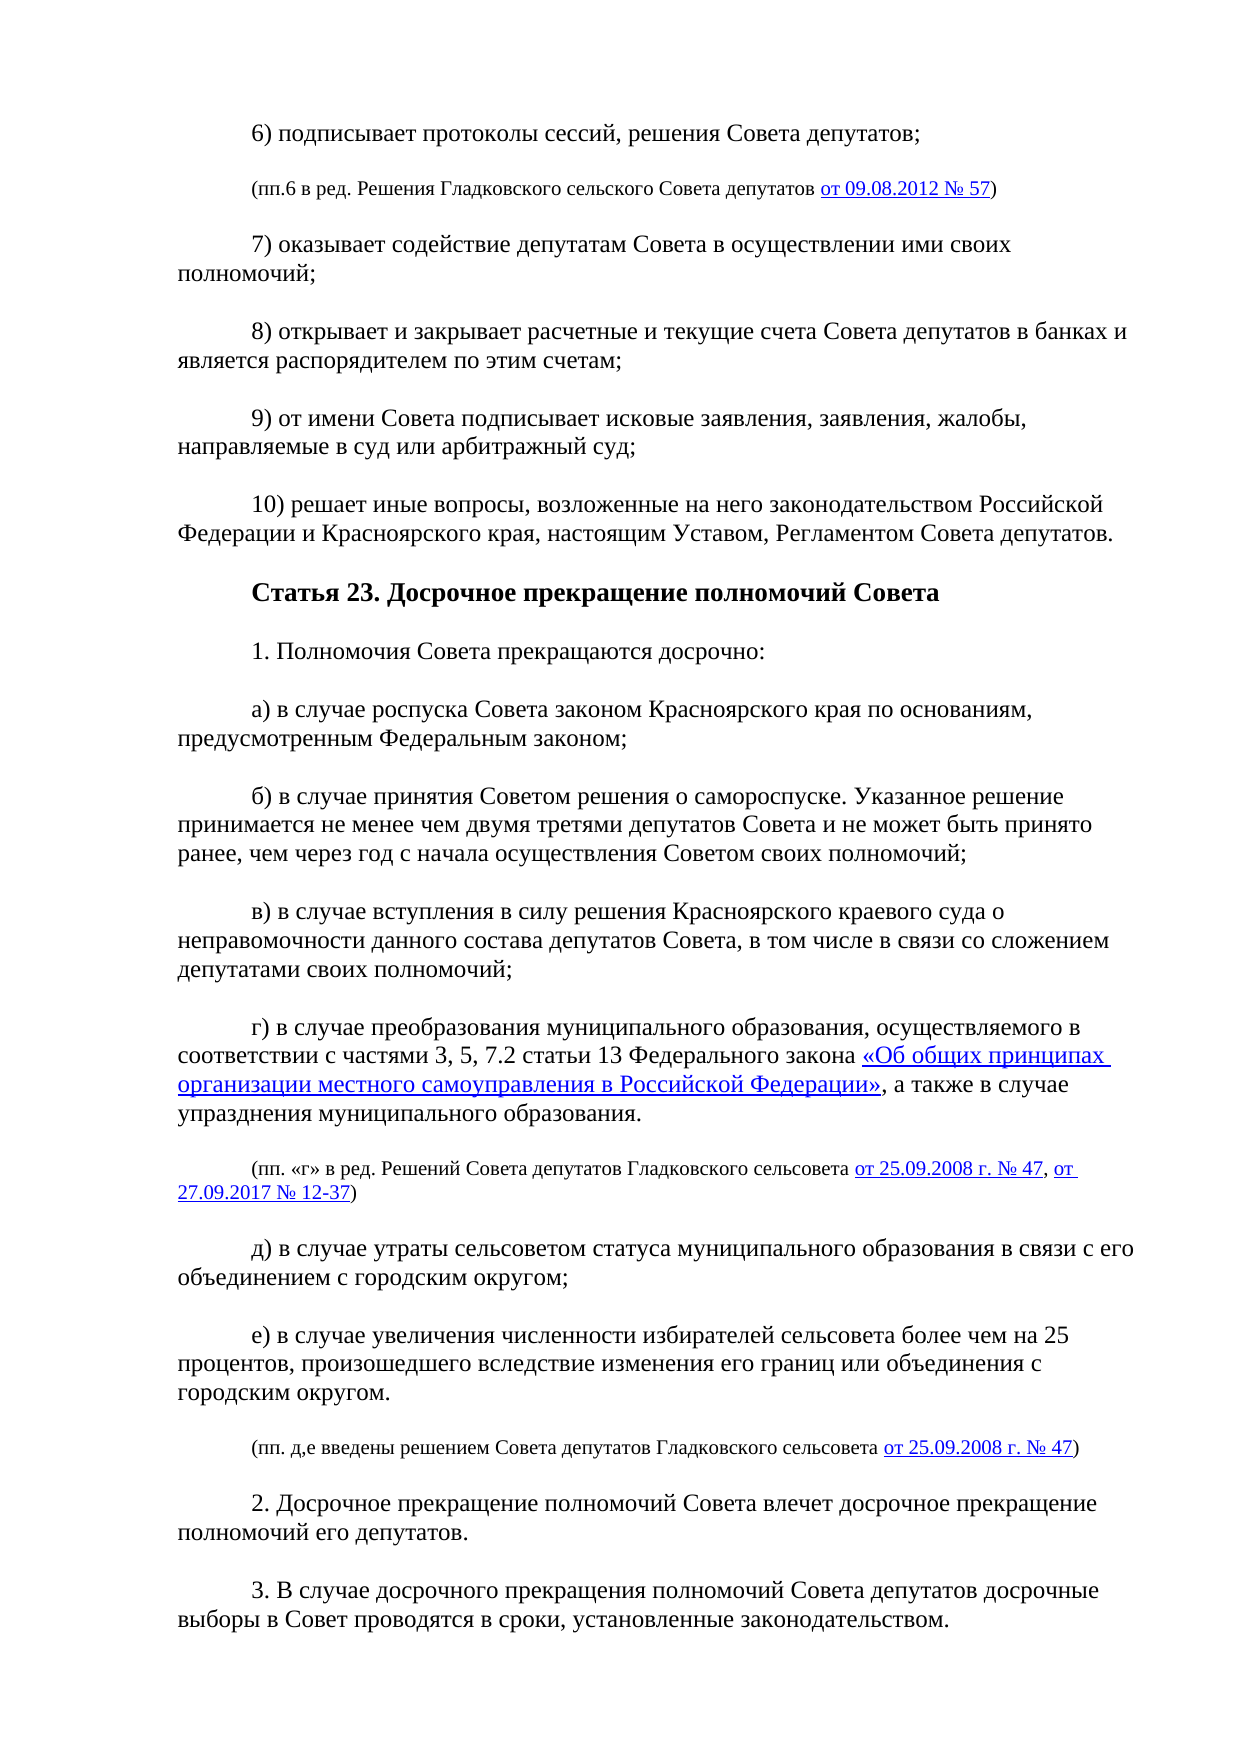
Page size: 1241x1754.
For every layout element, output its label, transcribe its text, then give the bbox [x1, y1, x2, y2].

text д) в случае утраты сельсоветом статуса муниципального образования в связи с его объединением с городским округом; [177, 1233, 1152, 1291]
text в) в случае вступления в силу решения Красноярского краевого суда о неправомочности данного состава депутатов Совета, в том числе в связи со сложением депутатами своих полномочий; [177, 896, 1152, 982]
text 10) решает иные вопросы, возложенные на него законодательством Российской Федерации и Красноярского края, настоящим Уставом, Регламентом Совета депутатов. [177, 489, 1152, 547]
text б) в случае принятия Советом решения о самороспуске. Указанное решение принимается не менее чем двумя третями депутатов Совета и не может быть принято ранее, чем через год с начала осуществления Советом своих полномочий; [177, 781, 1152, 867]
text 6) подписывает протоколы сессий, решения Совета депутатов; [177, 118, 1152, 147]
text 1. Полномочия Совета прекращаются досрочно: [177, 636, 1152, 665]
text 9) от имени Совета подписывает исковые заявления, заявления, жалобы, направляемые в суд или арбитражный суд; [177, 403, 1152, 460]
text 3. В случае досрочного прекращения полномочий Совета депутатов досрочные выборы в Совет проводятся в сроки, установленные законодательством. [177, 1575, 1152, 1633]
text (пп. «г» в ред. Решений Совета депутатов Гладковского сельсовета от 25.09.2008 г. № 47, от 27.09.2017 № 12-37) [177, 1156, 1152, 1204]
text а) в случае роспуска Совета законом Красноярского края по основаниям, предусмотренным Федеральным законом; [177, 694, 1152, 752]
text 8) открывает и закрывает расчетные и текущие счета Совета депутатов в банках и является распорядителем по этим счетам; [177, 316, 1152, 373]
text г) в случае преобразования муниципального образования, осуществляемого в соответствии с частями 3, 5, 7.2 статьи 13 Федерального закона «Об общих принципах организации местного самоуправления в Российской Федерации», а также в случае упразднения муниципального образования. [177, 1012, 1152, 1127]
text Статья 23. Досрочное прекращение полномочий Совета [177, 576, 1152, 607]
text е) в случае увеличения численности избирателей сельсовета более чем на 25 процентов, произошедшего вследствие изменения его границ или объединения с городским округом. [177, 1320, 1152, 1406]
text 2. Досрочное прекращение полномочий Совета влечет досрочное прекращение полномочий его депутатов. [177, 1488, 1152, 1546]
text 7) оказывает содействие депутатам Совета в осуществлении ими своих полномочий; [177, 229, 1152, 287]
text (пп. д,е введены решением Совета депутатов Гладковского сельсовета от 25.09.2008 г. № 47) [177, 1435, 1152, 1459]
text (пп.6 в ред. Решения Гладковского сельского Совета депутатов от 09.08.2012 № 57) [177, 176, 1152, 200]
